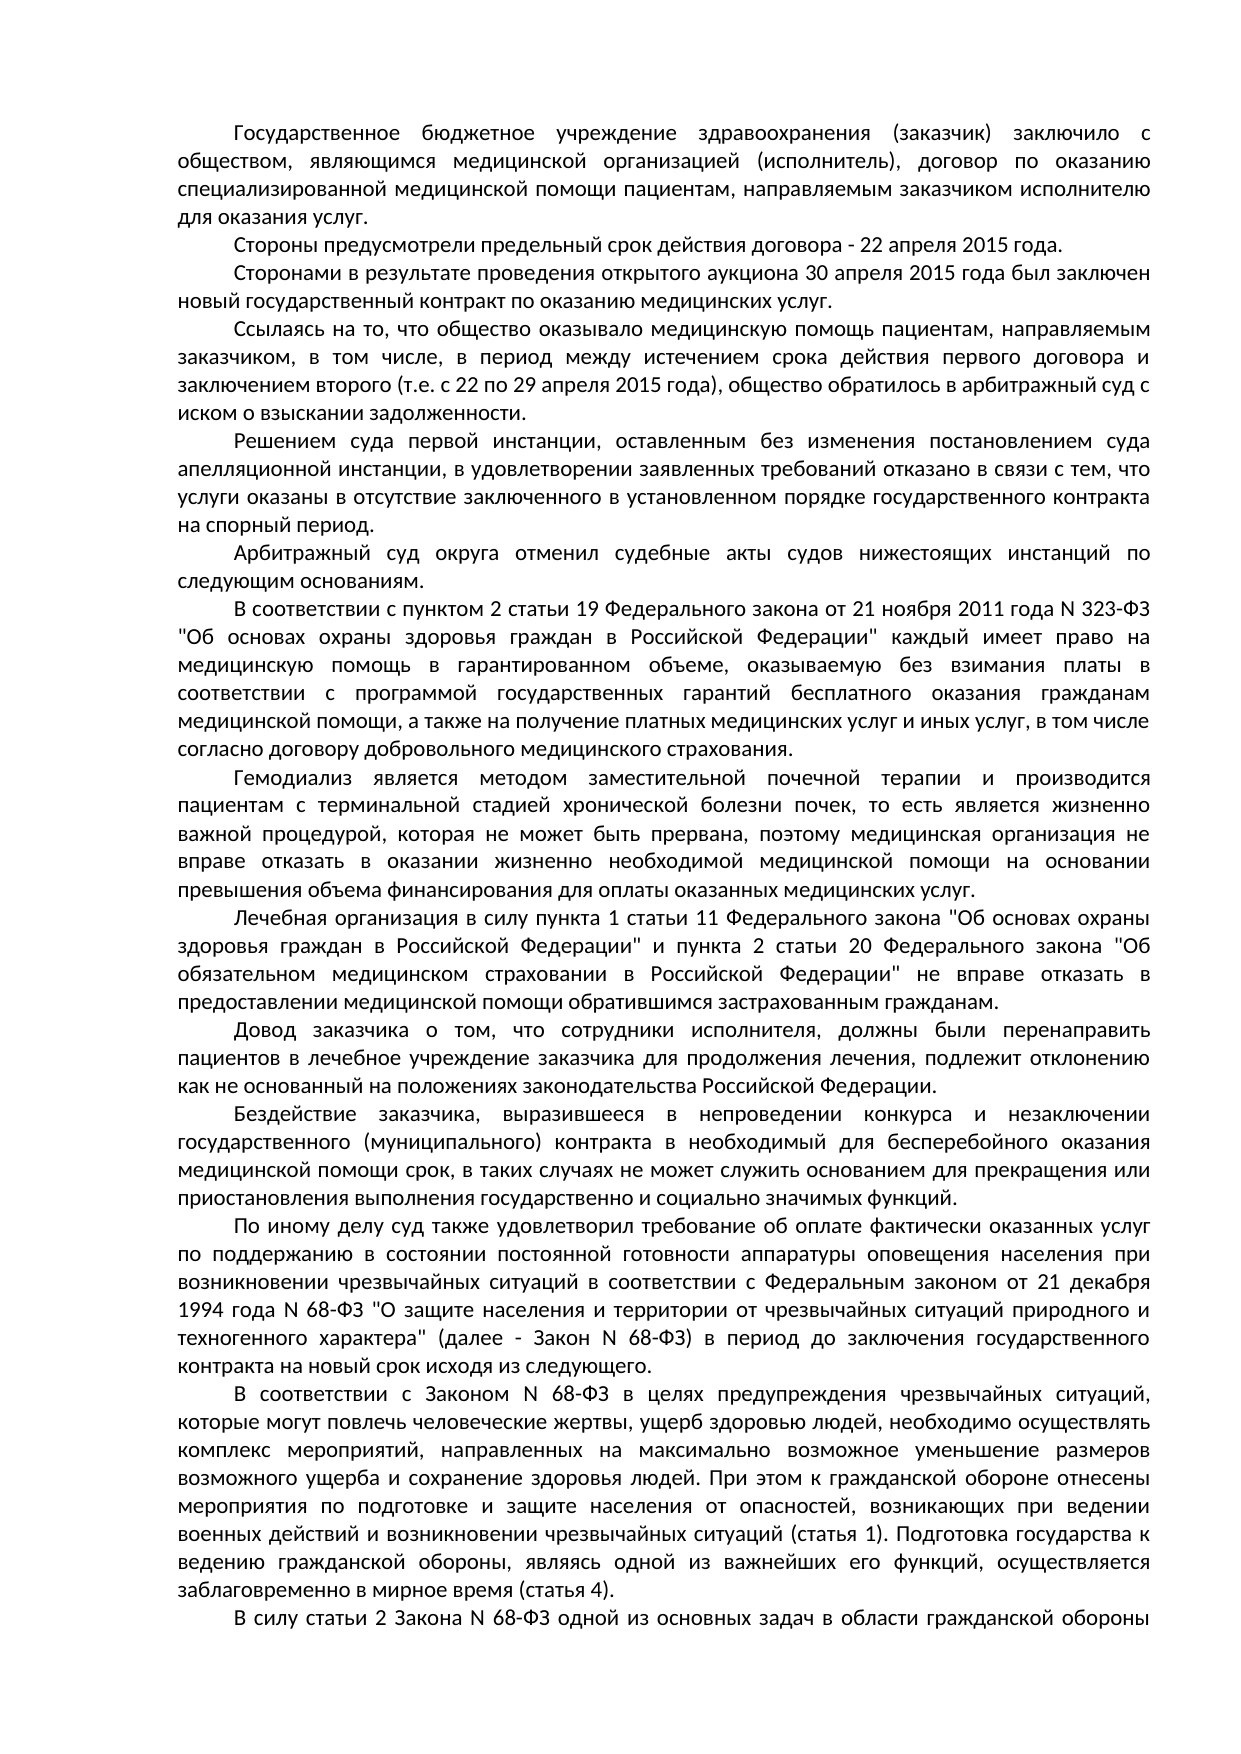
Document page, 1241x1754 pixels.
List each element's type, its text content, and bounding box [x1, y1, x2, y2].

text В соответствии с пунктом 2 статьи 19 Федерального закона от 21 ноября 2011 года N 323-ФЗ "Об основах охраны здоровья граждан в Российской Федерации" каждый имеет право на медицинскую помощь в гарантированном объеме, оказываемую без взимания платы в соответствии с программой государственных гарантий бесплатного оказания гражданам медицинской помощи, а также на получение платных медицинских услуг и иных услуг, в том числе согласно договору добровольного медицинского страхования. [177, 594, 1152, 763]
text По иному делу суд также удовлетворил требование об оплате фактически оказанных услуг по поддержанию в состоянии постоянной готовности аппаратуры оповещения населения при возникновении чрезвычайных ситуаций в соответствии с Федеральным законом от 21 декабря 1994 года N 68-ФЗ "О защите населения и территории от чрезвычайных ситуаций природного и техногенного характера" (далее - Закон N 68-ФЗ) в период до заключения государственного контракта на новый срок исходя из следующего. [177, 1211, 1152, 1379]
text Стороны предусмотрели предельный срок действия договора - 22 апреля 2015 года. [177, 230, 1152, 258]
text В соответствии с Законом N 68-ФЗ в целях предупреждения чрезвычайных ситуаций, которые могут повлечь человеческие жертвы, ущерб здоровью людей, необходимо осуществлять комплекс мероприятий, направленных на максимально возможное уменьшение размеров возможного ущерба и сохранение здоровья людей. При этом к гражданской обороне отнесены мероприятия по подготовке и защите населения от опасностей, возникающих при ведении военных действий и возникновении чрезвычайных ситуаций (статья 1). Подготовка государства к ведению гражданской обороны, являясь одной из важнейших его функций, осуществляется заблаговременно в мирное время (статья 4). [177, 1379, 1152, 1603]
text Арбитражный суд округа отменил судебные акты судов нижестоящих инстанций по следующим основаниям. [177, 538, 1152, 594]
text Довод заказчика о том, что сотрудники исполнителя, должны были перенаправить пациентов в лечебное учреждение заказчика для продолжения лечения, подлежит отклонению как не основанный на положениях законодательства Российской Федерации. [177, 1015, 1152, 1099]
text Решением суда первой инстанции, оставленным без изменения постановлением суда апелляционной инстанции, в удовлетворении заявленных требований отказано в связи с тем, что услуги оказаны в отсутствие заключенного в установленном порядке государственного контракта на спорный период. [177, 426, 1152, 538]
text Государственное бюджетное учреждение здравоохранения (заказчик) заключило с обществом, являющимся медицинской организацией (исполнитель), договор по оказанию специализированной медицинской помощи пациентам, направляемым заказчиком исполнителю для оказания услуг. [177, 118, 1152, 230]
text Гемодиализ является методом заместительной почечной терапии и производится пациентам с терминальной стадией хронической болезни почек, то есть является жизненно важной процедурой, которая не может быть прервана, поэтому медицинская организация не вправе отказать в оказании жизненно необходимой медицинской помощи на основании превышения объема финансирования для оплаты оказанных медицинских услуг. [177, 763, 1152, 903]
text Лечебная организация в силу пункта 1 статьи 11 Федерального закона "Об основах охраны здоровья граждан в Российской Федерации" и пункта 2 статьи 20 Федерального закона "Об обязательном медицинском страховании в Российской Федерации" не вправе отказать в предоставлении медицинской помощи обратившимся застрахованным гражданам. [177, 903, 1152, 1015]
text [177, 1603, 1152, 1631]
text Сторонами в результате проведения открытого аукциона 30 апреля 2015 года был заключен новый государственный контракт по оказанию медицинских услуг. [177, 258, 1152, 314]
text Бездействие заказчика, выразившееся в непроведении конкурса и незаключении государственного (муниципального) контракта в необходимый для бесперебойного оказания медицинской помощи срок, в таких случаях не может служить основанием для прекращения или приостановления выполнения государственно и социально значимых функций. [177, 1099, 1152, 1211]
text Ссылаясь на то, что общество оказывало медицинскую помощь пациентам, направляемым заказчиком, в том числе, в период между истечением срока действия первого договора и заключением второго (т.е. с 22 по 29 апреля 2015 года), общество обратилось в арбитражный суд с иском о взыскании задолженности. [177, 314, 1152, 426]
